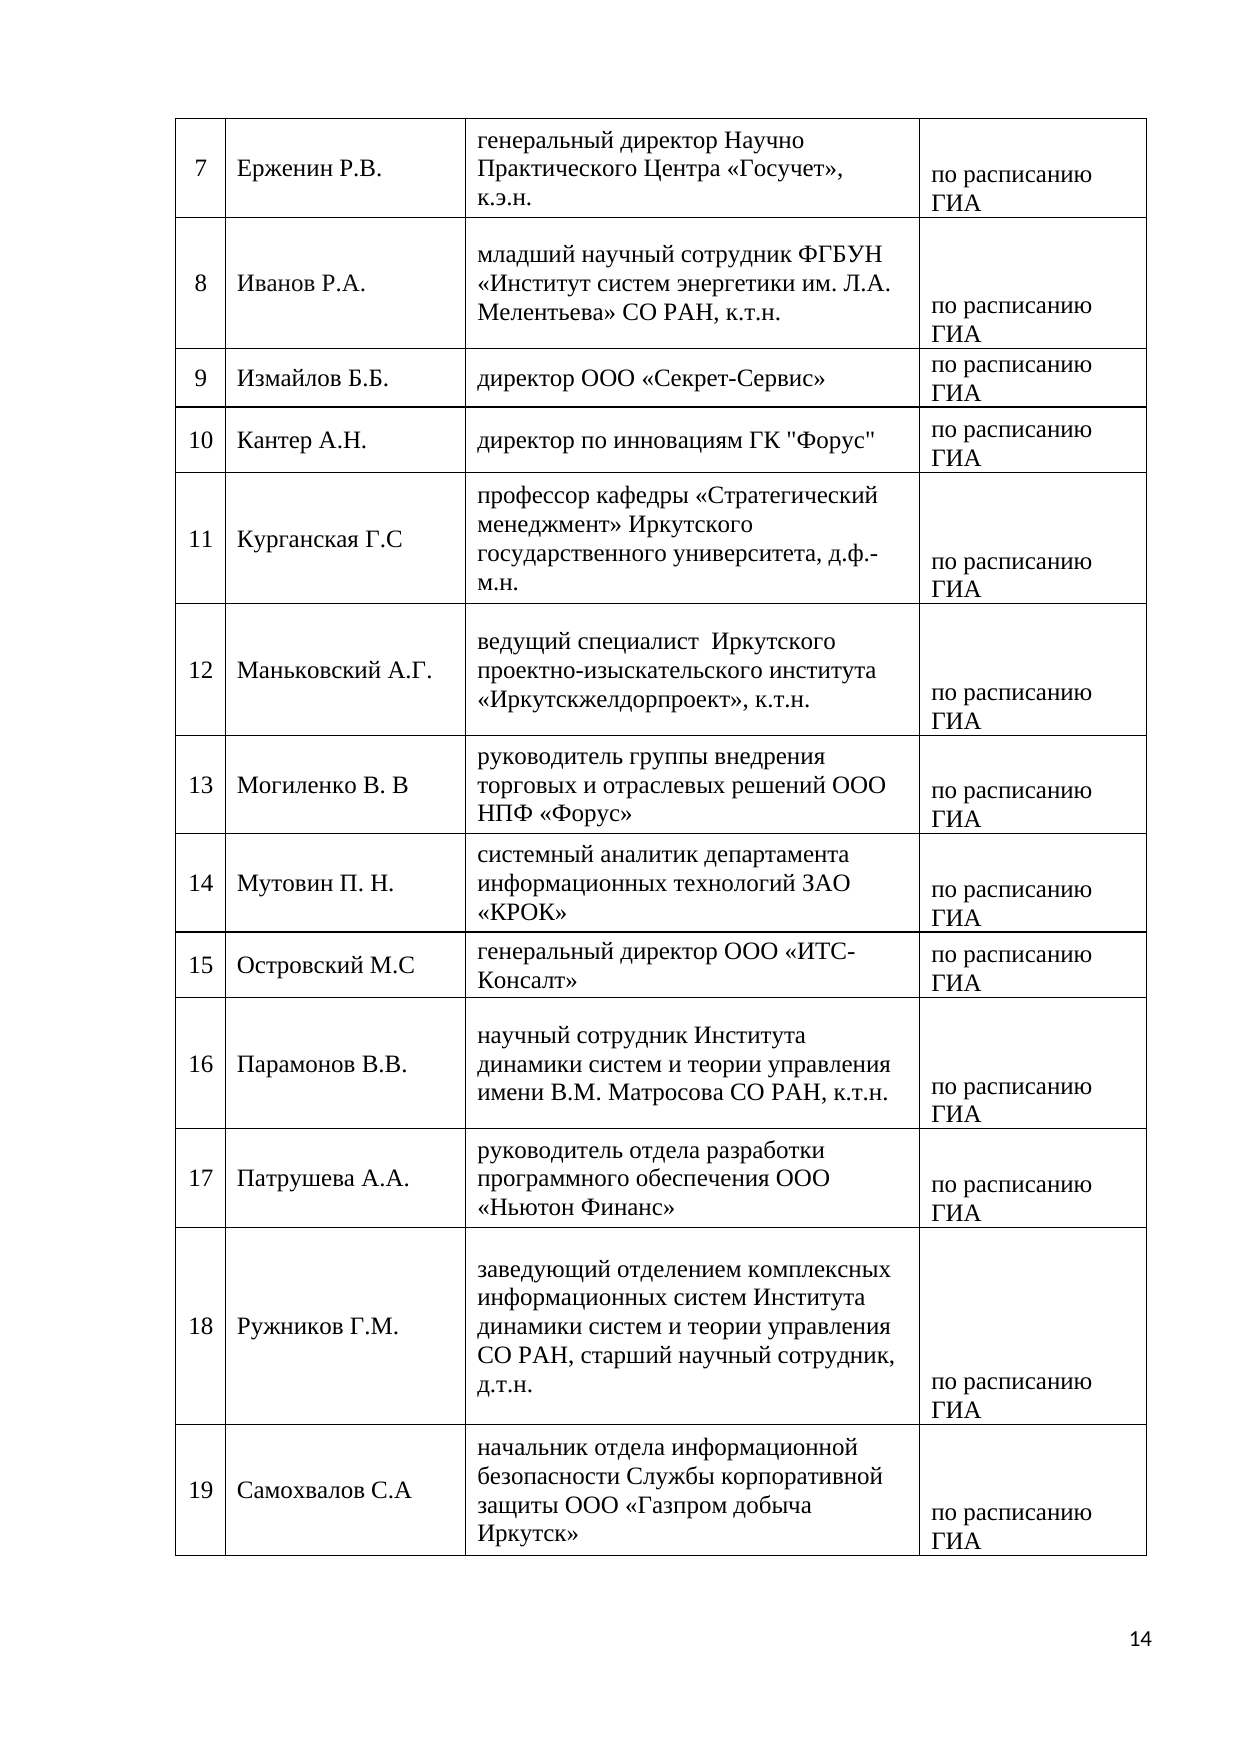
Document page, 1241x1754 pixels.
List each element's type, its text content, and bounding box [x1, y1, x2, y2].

table_cell Курганская Г.С [226, 473, 465, 603]
table_cell генеральный директор ООО «ИТС-Консалт» [466, 933, 919, 997]
table_cell 8 [176, 218, 225, 348]
table_cell по расписанию ГИА [920, 1425, 1146, 1555]
table_cell Патрушева А.А. [226, 1129, 465, 1227]
table_cell по расписанию ГИА [920, 349, 1146, 406]
table_cell Могиленко В. В [226, 736, 465, 833]
table_cell по расписанию ГИА [920, 1228, 1146, 1423]
table_cell по расписанию ГИА [920, 473, 1146, 603]
table_cell Иванов Р.А. [226, 218, 465, 348]
table_cell по расписанию ГИА [920, 119, 1146, 217]
table_cell 13 [176, 736, 225, 833]
table_cell по расписанию ГИА [920, 1129, 1146, 1227]
table_cell ведущий специалист Иркутского проектно-изыскательского института «Иркутскжелдорпроект», к.т.н. [466, 604, 919, 734]
table_cell 16 [176, 998, 225, 1128]
table_cell Парамонов В.В. [226, 998, 465, 1128]
table_cell по расписанию ГИА [920, 736, 1146, 833]
table_cell директор по инновациям ГК "Форус" [466, 408, 919, 472]
table_cell Маньковский А.Г. [226, 604, 465, 734]
table_cell Измайлов Б.Б. [226, 349, 465, 406]
table_cell 10 [176, 408, 225, 472]
table_cell научный сотрудник Института динамики систем и теории управления имени В.М. Матросова СО РАН, к.т.н. [466, 998, 919, 1128]
table_cell по расписанию ГИА [920, 933, 1146, 997]
table_cell 18 [176, 1228, 225, 1423]
table_cell Мутовин П. Н. [226, 834, 465, 931]
table_cell Ружников Г.М. [226, 1228, 465, 1423]
table_cell 17 [176, 1129, 225, 1227]
table_cell начальник отдела информационной безопасности Службы корпоративной защиты ООО «Газпром добыча Иркутск» [466, 1425, 919, 1555]
table_cell заведующий отделением комплексных информационных систем Института динамики систем и теории управления СО РАН, старший научный сотрудник, д.т.н. [466, 1228, 919, 1423]
table_cell по расписанию ГИА [920, 604, 1146, 734]
table_cell 14 [176, 834, 225, 931]
table_cell 19 [176, 1425, 225, 1555]
table_cell по расписанию ГИА [920, 218, 1146, 348]
table_cell профессор кафедры «Стратегический менеджмент» Иркутского государственного университета, д.ф.-м.н. [466, 473, 919, 603]
table_cell директор ООО «Секрет-Сервис» [466, 349, 919, 406]
table_cell 11 [176, 473, 225, 603]
table_cell Ерженин Р.В. [226, 119, 465, 217]
table_cell младший научный сотрудник ФГБУН «Институт систем энергетики им. Л.А. Мелентьева» СО РАН, к.т.н. [466, 218, 919, 348]
table_cell Островский М.С [226, 933, 465, 997]
table_cell по расписанию ГИА [920, 834, 1146, 931]
table_cell 7 [176, 119, 225, 217]
table_cell Самохвалов С.А [226, 1425, 465, 1555]
table_cell Кантер А.Н. [226, 408, 465, 472]
table_cell руководитель отдела разработки программного обеспечения ООО «Ньютон Финанс» [466, 1129, 919, 1227]
table_cell 12 [176, 604, 225, 734]
table_cell системный аналитик департамента информационных технологий ЗАО «КРОК» [466, 834, 919, 931]
table_cell по расписанию ГИА [920, 408, 1146, 472]
table_cell генеральный директор Научно Практического Центра «Госучет», к.э.н. [466, 119, 919, 217]
table_cell по расписанию ГИА [920, 998, 1146, 1128]
table_cell руководитель группы внедрения торговых и отраслевых решений ООО НПФ «Форус» [466, 736, 919, 833]
table_cell 15 [176, 933, 225, 997]
table_cell 9 [176, 349, 225, 406]
